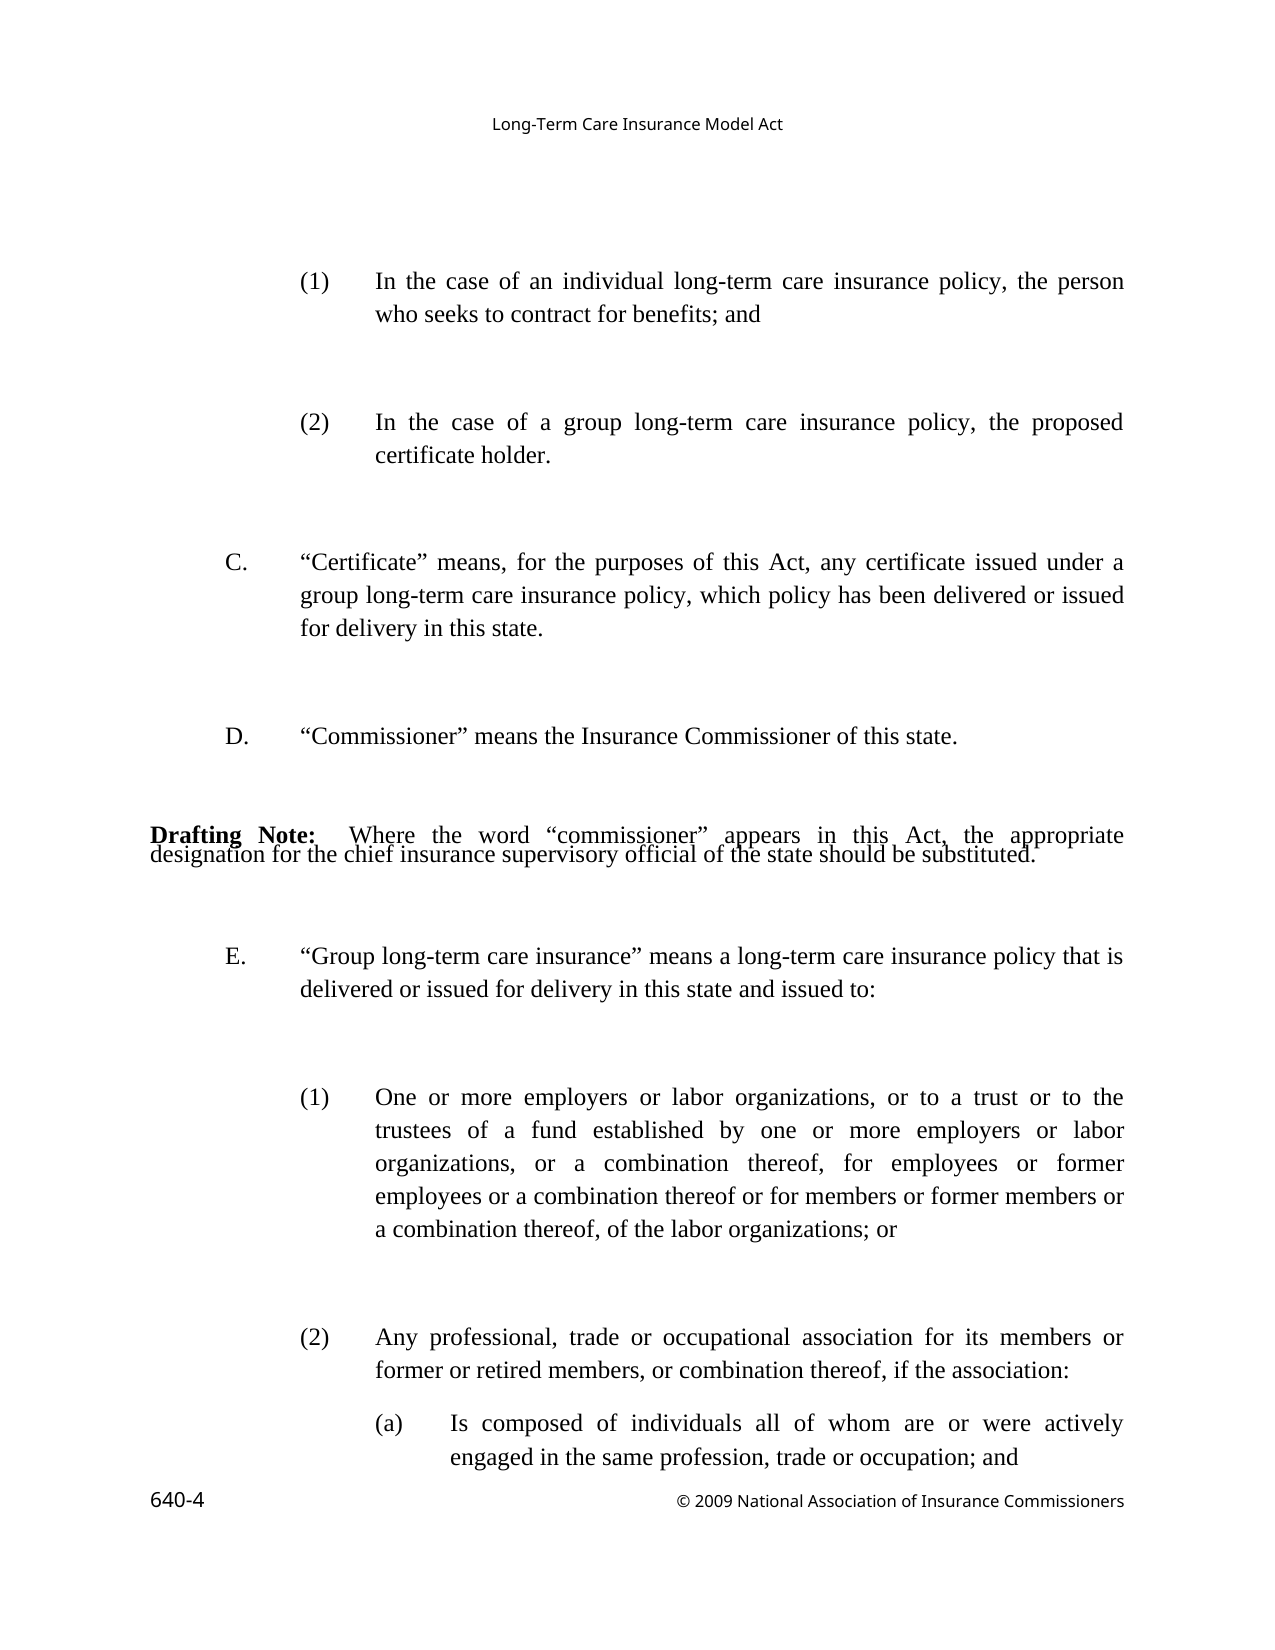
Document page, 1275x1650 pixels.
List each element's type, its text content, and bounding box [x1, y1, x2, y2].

text (1) One or more employers or labor organizations, or to a trust or to the trustees of a fund established by one or more employers or labor organizations, or a combination thereof, for employees or former employees or a combination thereof or for members or former members or a combination thereof, of the labor organizations; or [300, 1082, 1125, 1243]
text C. “Certificate” means, for the purposes of this Act, any certificate issued under a group long-term care insurance policy, which policy has been delivered or issued for delivery in this state. [225, 547, 1125, 642]
text (a) Is composed of individuals all of whom are or were actively engaged in the same profession, trade or occupation; and [375, 1408, 1125, 1470]
text (1) In the case of an individual long-term care insurance policy, the person who seeks to contract for benefits; and [300, 266, 1125, 328]
text Drafting Note: Where the word “commissioner” appears in this Act, the appropriate designation for the chief insurance supervisory official of the state should be substituted. [150, 829, 1125, 866]
text D. “Commissioner” means the Insurance Commissioner of this state. [225, 721, 1125, 750]
text (2) Any professional, trade or occupational association for its members or former or retired members, or combination thereof, if the association: [300, 1322, 1125, 1383]
text (2) In the case of a group long-term care insurance policy, the proposed certificate holder. [300, 407, 1125, 468]
text E. “Group long-term care insurance” means a long-term care insurance policy that is delivered or issued for delivery in this state and issued to: [225, 941, 1125, 1003]
